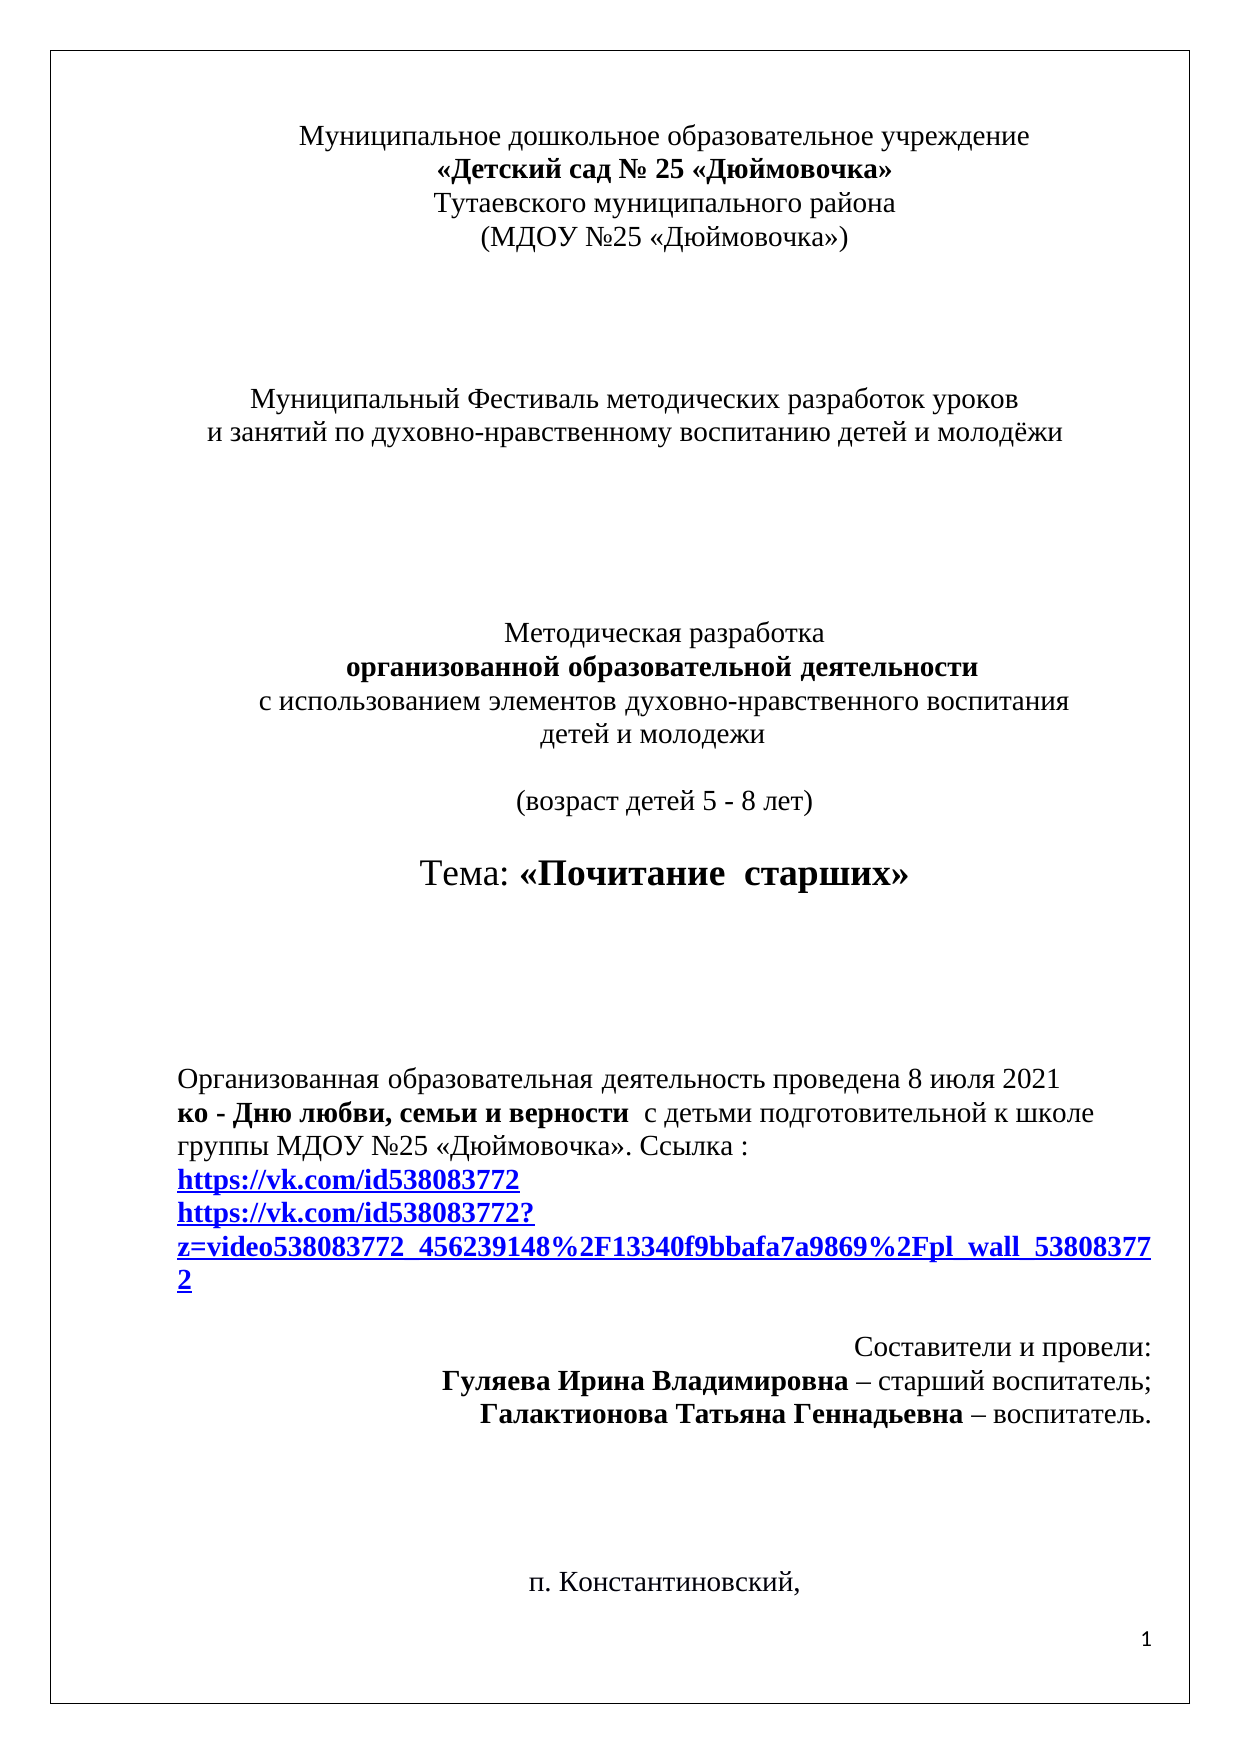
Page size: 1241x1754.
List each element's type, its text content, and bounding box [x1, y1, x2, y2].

text Галактионова Татьяна Геннадьевна – воспитатель. [177, 1397, 1152, 1430]
text Организованная образовательная деятельность проведена 8 июля 2021 [177, 1061, 1152, 1095]
text (возраст детей 5 - 8 лет) [177, 783, 1152, 817]
text https://vk.com/id538083772 [177, 1162, 1152, 1195]
text Составители и провели: [177, 1329, 1152, 1363]
text и занятий по духовно-нравственному воспитанию детей и молодёжи [133, 414, 1137, 448]
text детей и молодежи [177, 716, 1152, 750]
text https://vk.com/id538083772?z=video538083772_456239148%2F13340f9bbafa7a9869%2Fpl_wall_538083772 [177, 1195, 1152, 1296]
text Тема: «Почитание старших» [177, 850, 1152, 893]
text п. Константиновский, [177, 1564, 1152, 1598]
text (МДОУ №25 «Дюймовочка») [177, 219, 1152, 252]
text Гуляева Ирина Владимировна – старший воспитатель; [177, 1363, 1152, 1397]
text ко - Дню любви, семьи и верности с детьми подготовительной к школе группы МДОУ №25 «Дюймовочка». Ссылка : [177, 1095, 1152, 1162]
text с использованием элементов духовно-нравственного воспитания [177, 683, 1152, 716]
text Тутаевского муниципального района [177, 185, 1152, 219]
text Муниципальное дошкольное образовательное учреждение [177, 118, 1152, 152]
text «Детский сад № 25 «Дюймовочка» [177, 152, 1152, 185]
text организованной образовательной деятельности [177, 649, 1152, 683]
text Методическая разработка [177, 616, 1152, 649]
text Муниципальный Фестиваль методических разработок уроков [118, 381, 1034, 414]
